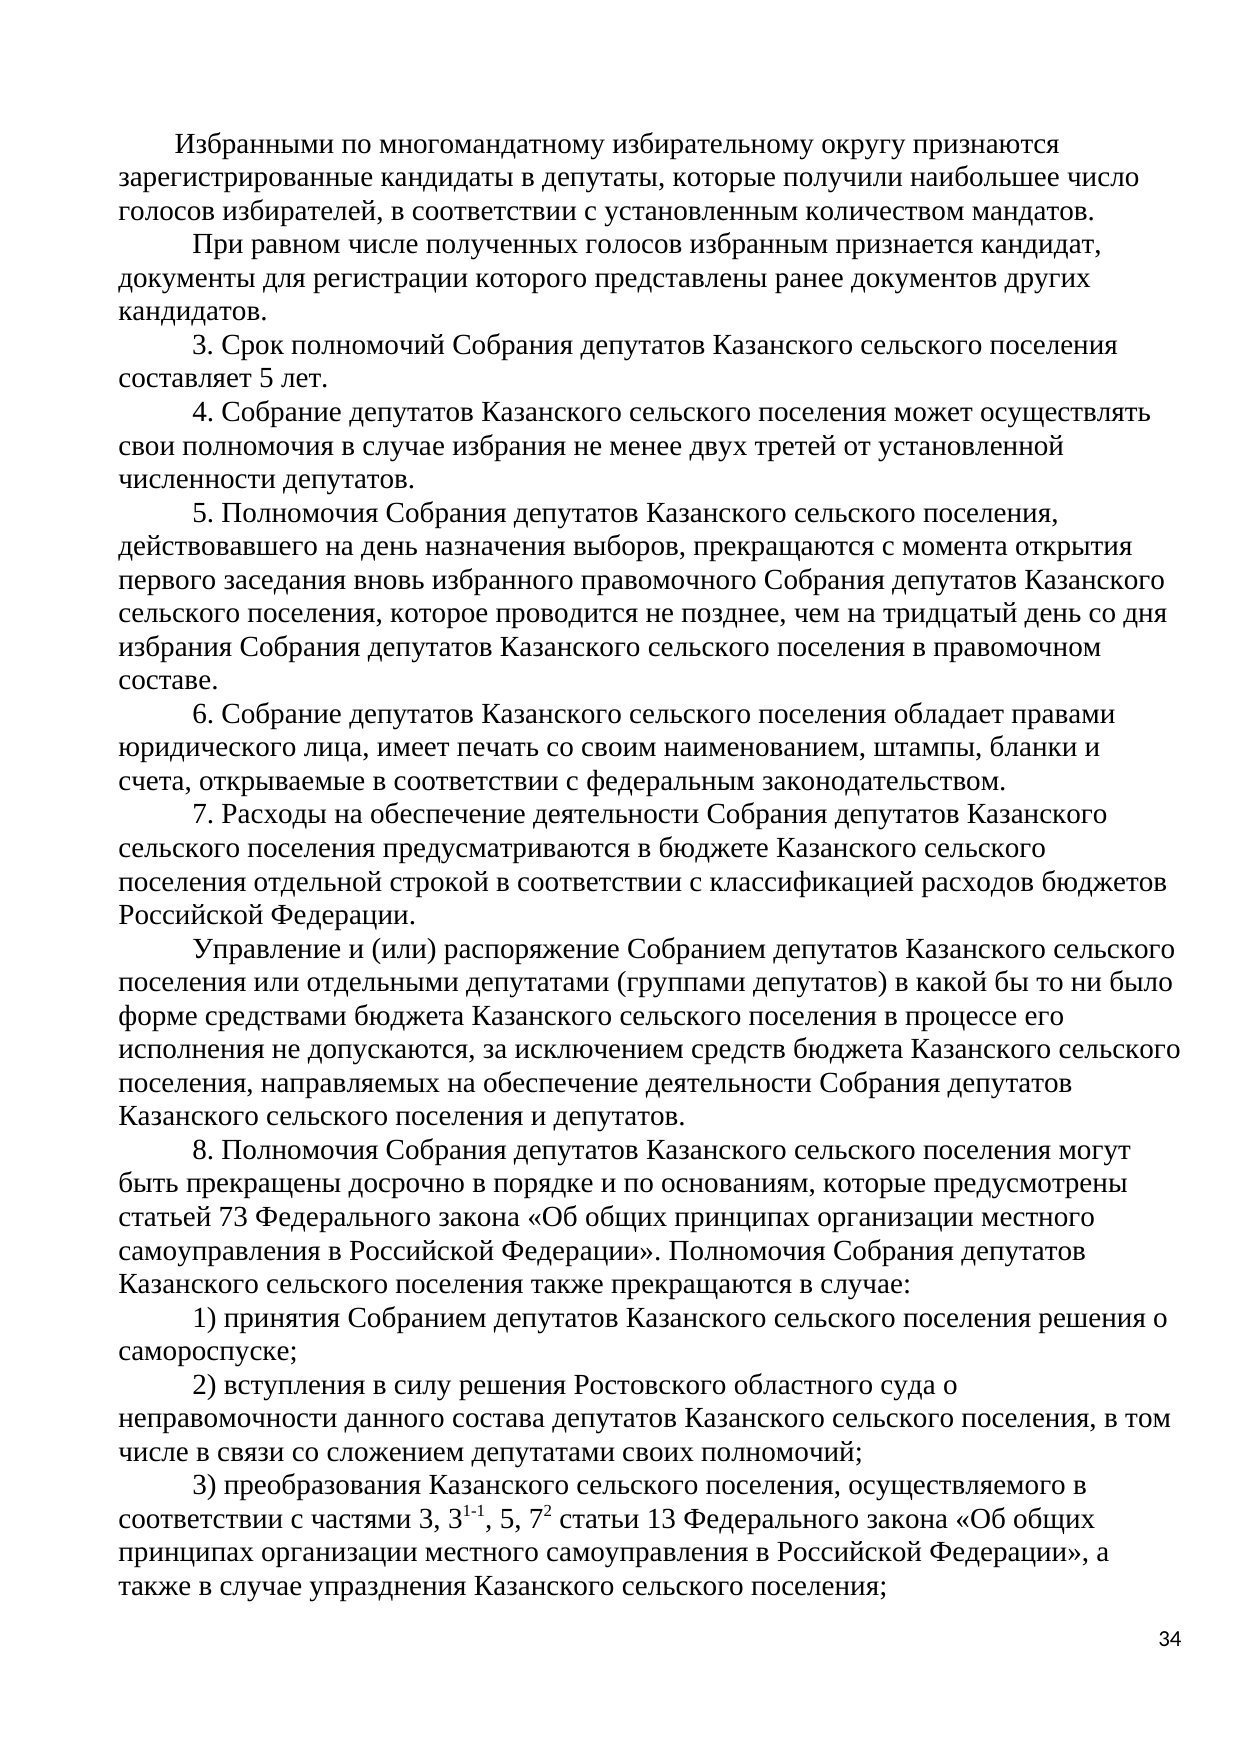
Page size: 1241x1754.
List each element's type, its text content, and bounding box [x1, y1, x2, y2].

text 8. Полномочия Собрания депутатов Казанского сельского поселения могут быть прекращены досрочно в порядке и по основаниям, которые предусмотрены статьей 73 Федерального закона «Об общих принципах организации местного самоуправления в Российской Федерации». Полномочия Собрания депутатов Казанского сельского поселения также прекращаются в случае: [118, 1132, 1181, 1300]
text Управление и (или) распоряжение Собранием депутатов Казанского сельского поселения или отдельными депутатами (группами депутатов) в какой бы то ни было форме средствами бюджета Казанского сельского поселения в процессе его исполнения не допускаются, за исключением средств бюджета Казанского сельского поселения, направляемых на обеспечение деятельности Собрания депутатов Казанского сельского поселения и депутатов. [118, 931, 1181, 1132]
text Избранными по многомандатному избирательному округу признаются зарегистрированные кандидаты в депутаты, которые получили наибольшее число голосов избирателей, в соответствии с установленным количеством мандатов. [118, 126, 1181, 226]
text 1) принятия Собранием депутатов Казанского сельского поселения решения о самороспуске; [118, 1300, 1181, 1367]
text 4. Собрание депутатов Казанского сельского поселения может осуществлять свои полномочия в случае избрания не менее двух третей от установленной численности депутатов. [118, 394, 1181, 495]
text 3) преобразования Казанского сельского поселения, осуществляемого в соответствии с частями 3, 31-1, 5, 72 статьи 13 Федерального закона «Об общих принципах организации местного самоуправления в Российской Федерации», а также в случае упразднения Казанского сельского поселения; [118, 1467, 1181, 1602]
text 2) вступления в силу решения Ростовского областного суда о неправомочности данного состава депутатов Казанского сельского поселения, в том числе в связи со сложением депутатами своих полномочий; [118, 1367, 1181, 1467]
text При равном числе полученных голосов избранным признается кандидат, документы для регистрации которого представлены ранее документов других кандидатов. [118, 226, 1181, 327]
text 6. Собрание депутатов Казанского сельского поселения обладает правами юридического лица, имеет печать со своим наименованием, штампы, бланки и счета, открываемые в соответствии с федеральным законодательством. [118, 696, 1181, 797]
text 3. Срок полномочий Собрания депутатов Казанского сельского поселения составляет 5 лет. [118, 327, 1181, 394]
text 5. Полномочия Собрания депутатов Казанского сельского поселения, действовавшего на день назначения выборов, прекращаются с момента открытия первого заседания вновь избранного правомочного Собрания депутатов Казанского сельского поселения, которое проводится не позднее, чем на тридцатый день со дня избрания Собрания депутатов Казанского сельского поселения в правомочном составе. [118, 495, 1181, 696]
text 7. Расходы на обеспечение деятельности Собрания депутатов Казанского сельского поселения предусматриваются в бюджете Казанского сельского поселения отдельной строкой в соответствии с классификацией расходов бюджетов Российской Федерации. [118, 797, 1181, 931]
